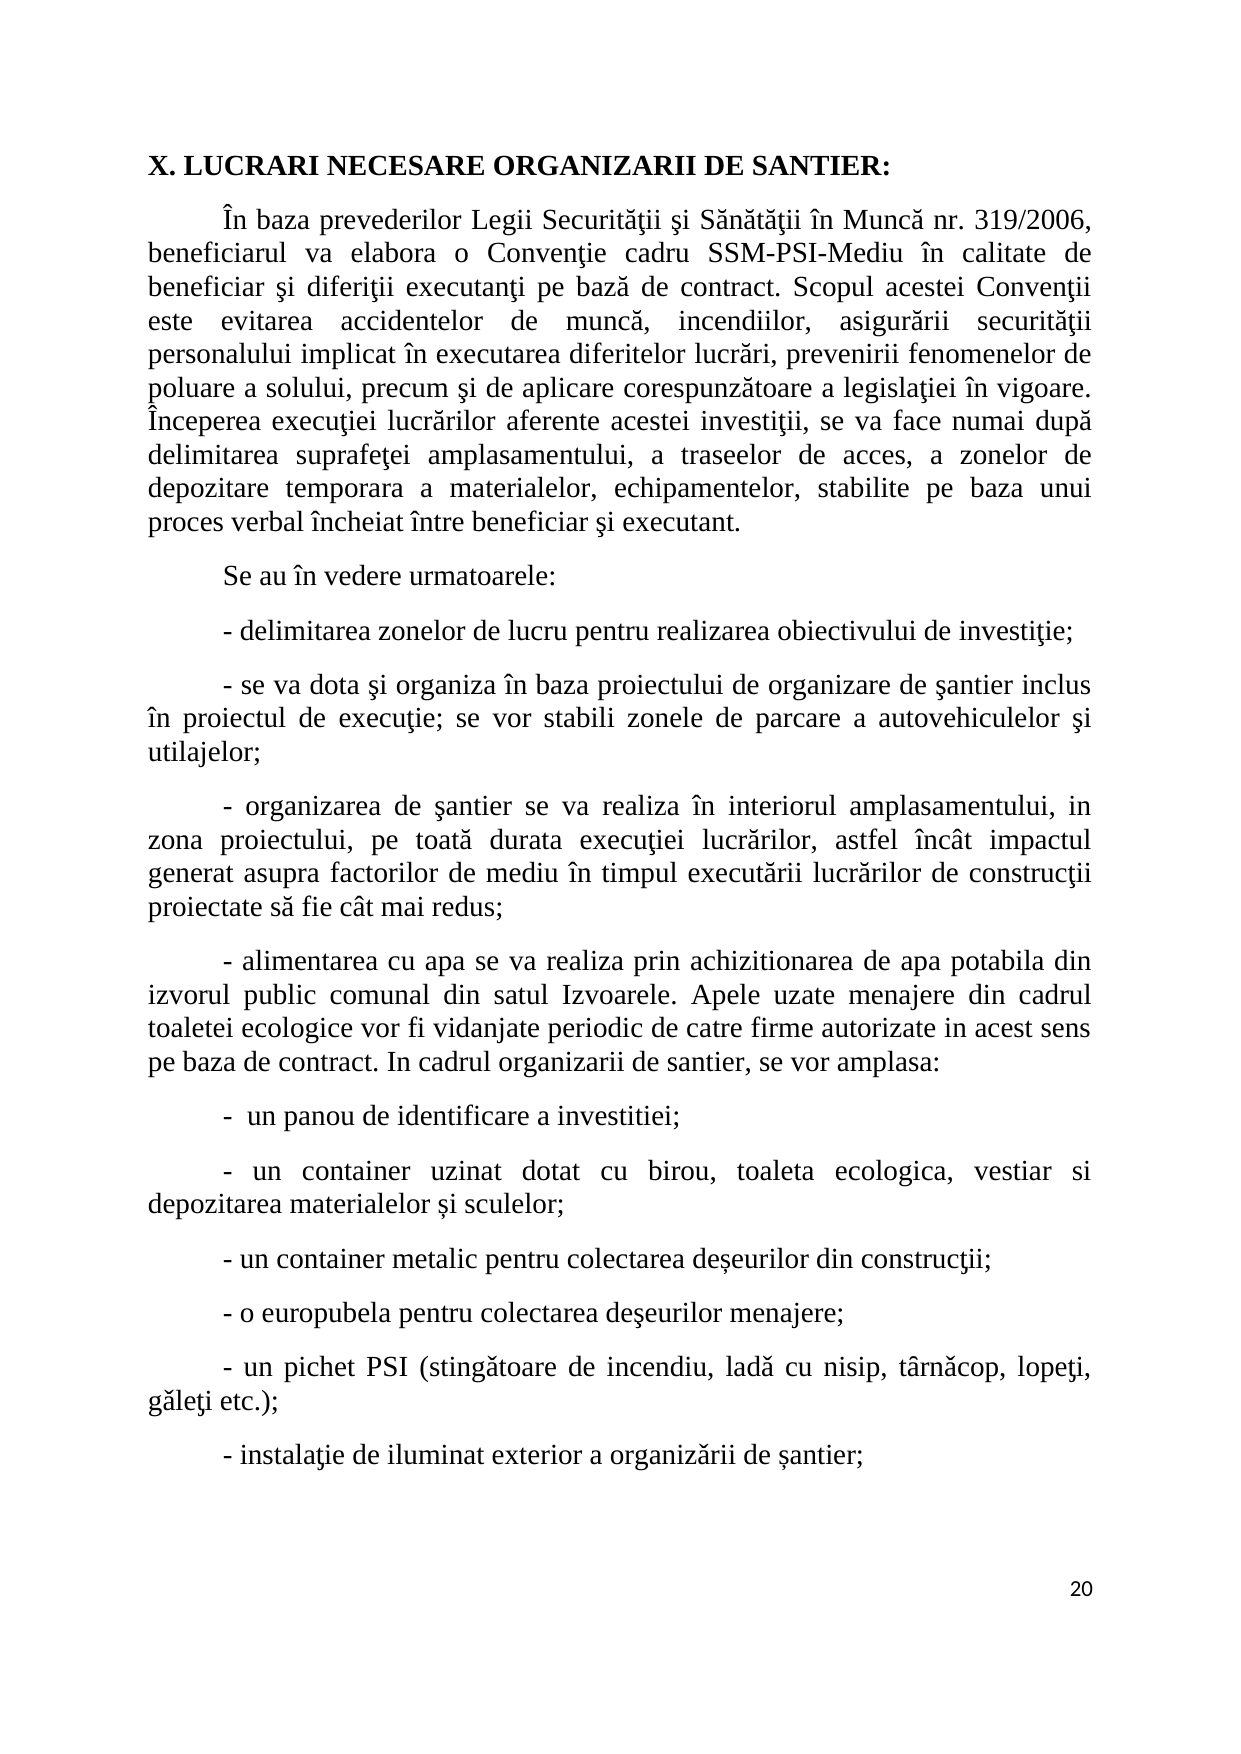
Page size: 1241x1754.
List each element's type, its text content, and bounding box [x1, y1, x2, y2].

text - instalaƫie de iluminat exterior a organizǎrii de șantier; [148, 1437, 1093, 1471]
text - un container metalic pentru colectarea deșeurilor din construcƫii; [148, 1241, 1093, 1274]
text - se va dota şi organiza în baza proiectului de organizare de şantier inclus în proiectul de execuţie; se vor stabili zonele de parcare a autovehiculelor şi utilajelor; [148, 667, 1093, 768]
text - delimitarea zonelor de lucru pentru realizarea obiectivului de investiţie; [148, 613, 1093, 646]
text X. LUCRARI NECESARE ORGANIZARII DE SANTIER: [148, 148, 1093, 181]
text Se au în vedere urmatoarele: [148, 558, 1093, 592]
text - un pichet PSI (stingǎtoare de incendiu, ladǎ cu nisip, tȃrnǎcop, lopeƫi, gǎleƫi etc.); [148, 1349, 1093, 1417]
text - un container uzinat dotat cu birou, toaleta ecologica, vestiar si depozitarea materialelor și sculelor; [148, 1153, 1093, 1220]
text - o europubela pentru colectarea deşeurilor menajere; [148, 1295, 1093, 1329]
text - organizarea de şantier se va realiza în interiorul amplasamentului, in zona proiectului, pe toată durata execuţiei lucrărilor, astfel încât impactul generat asupra factorilor de mediu în timpul executării lucrărilor de construcţii proiectate să fie cât mai redus; [148, 788, 1093, 923]
text - un panou de identificare a investitiei; [148, 1098, 1093, 1132]
text - alimentarea cu apa se va realiza prin achizitionarea de apa potabila din izvorul public comunal din satul Izvoarele. Apele uzate menajere din cadrul toaletei ecologice vor fi vidanjate periodic de catre firme autorizate in acest sens pe baza de contract. In cadrul organizarii de santier, se vor amplasa: [148, 943, 1093, 1078]
text În baza prevederilor Legii Securităţii şi Sănătăţii în Muncă nr. 319/2006, beneficiarul va elabora o Convenţie cadru SSM-PSI-Mediu în calitate de beneficiar şi diferiţii executanţi pe bază de contract. Scopul acestei Convenţii este evitarea accidentelor de muncă, incendiilor, asigurării securităţii personalului implicat în executarea diferitelor lucrări, prevenirii fenomenelor de poluare a solului, precum şi de aplicare corespunzătoare a legislaţiei în vigoare. Începerea execuţiei lucrărilor aferente acestei investiţii, se va face numai după delimitarea suprafeţei amplasamentului, a traseelor de acces, a zonelor de depozitare temporara a materialelor, echipamentelor, stabilite pe baza unui proces verbal încheiat între beneficiar şi executant. [148, 202, 1093, 537]
